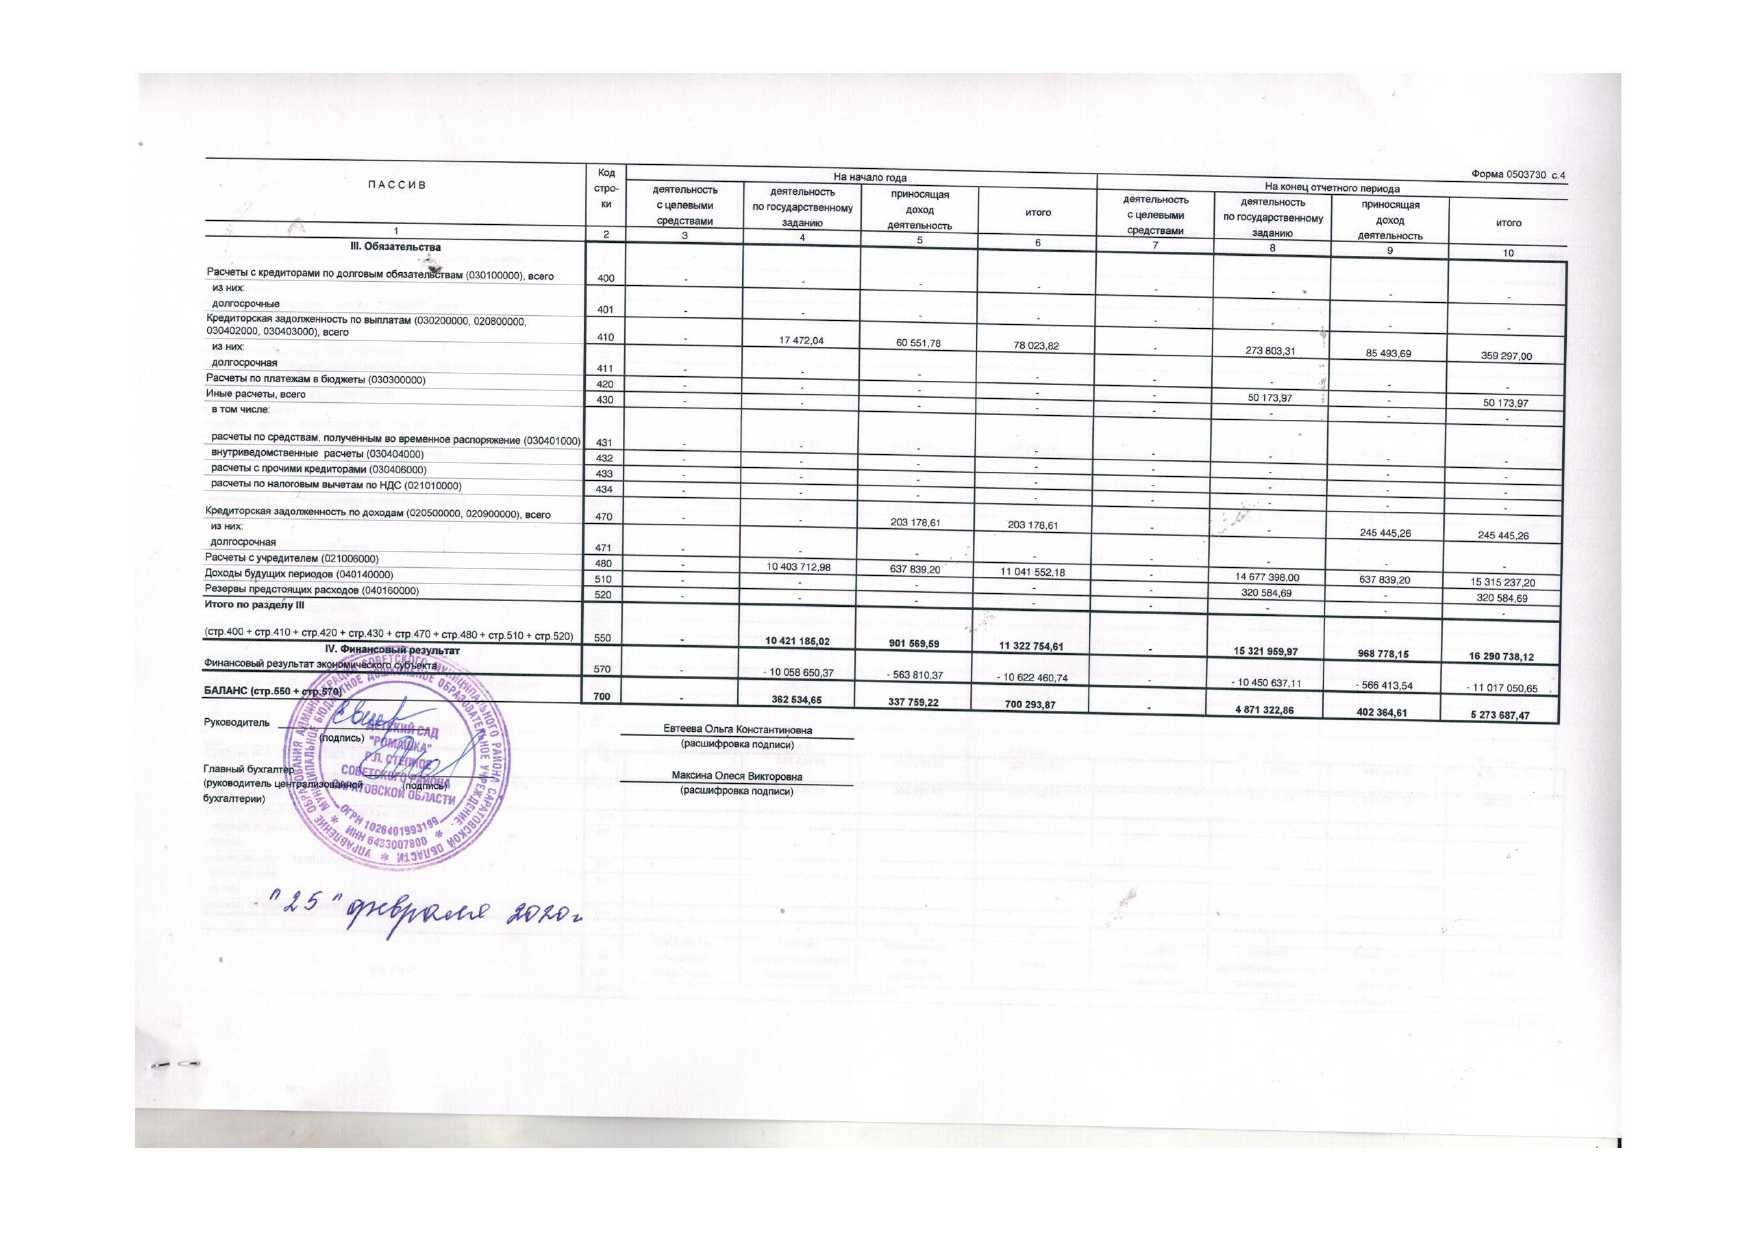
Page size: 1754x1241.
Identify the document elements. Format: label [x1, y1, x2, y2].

picture [118, 59, 1636, 1152]
